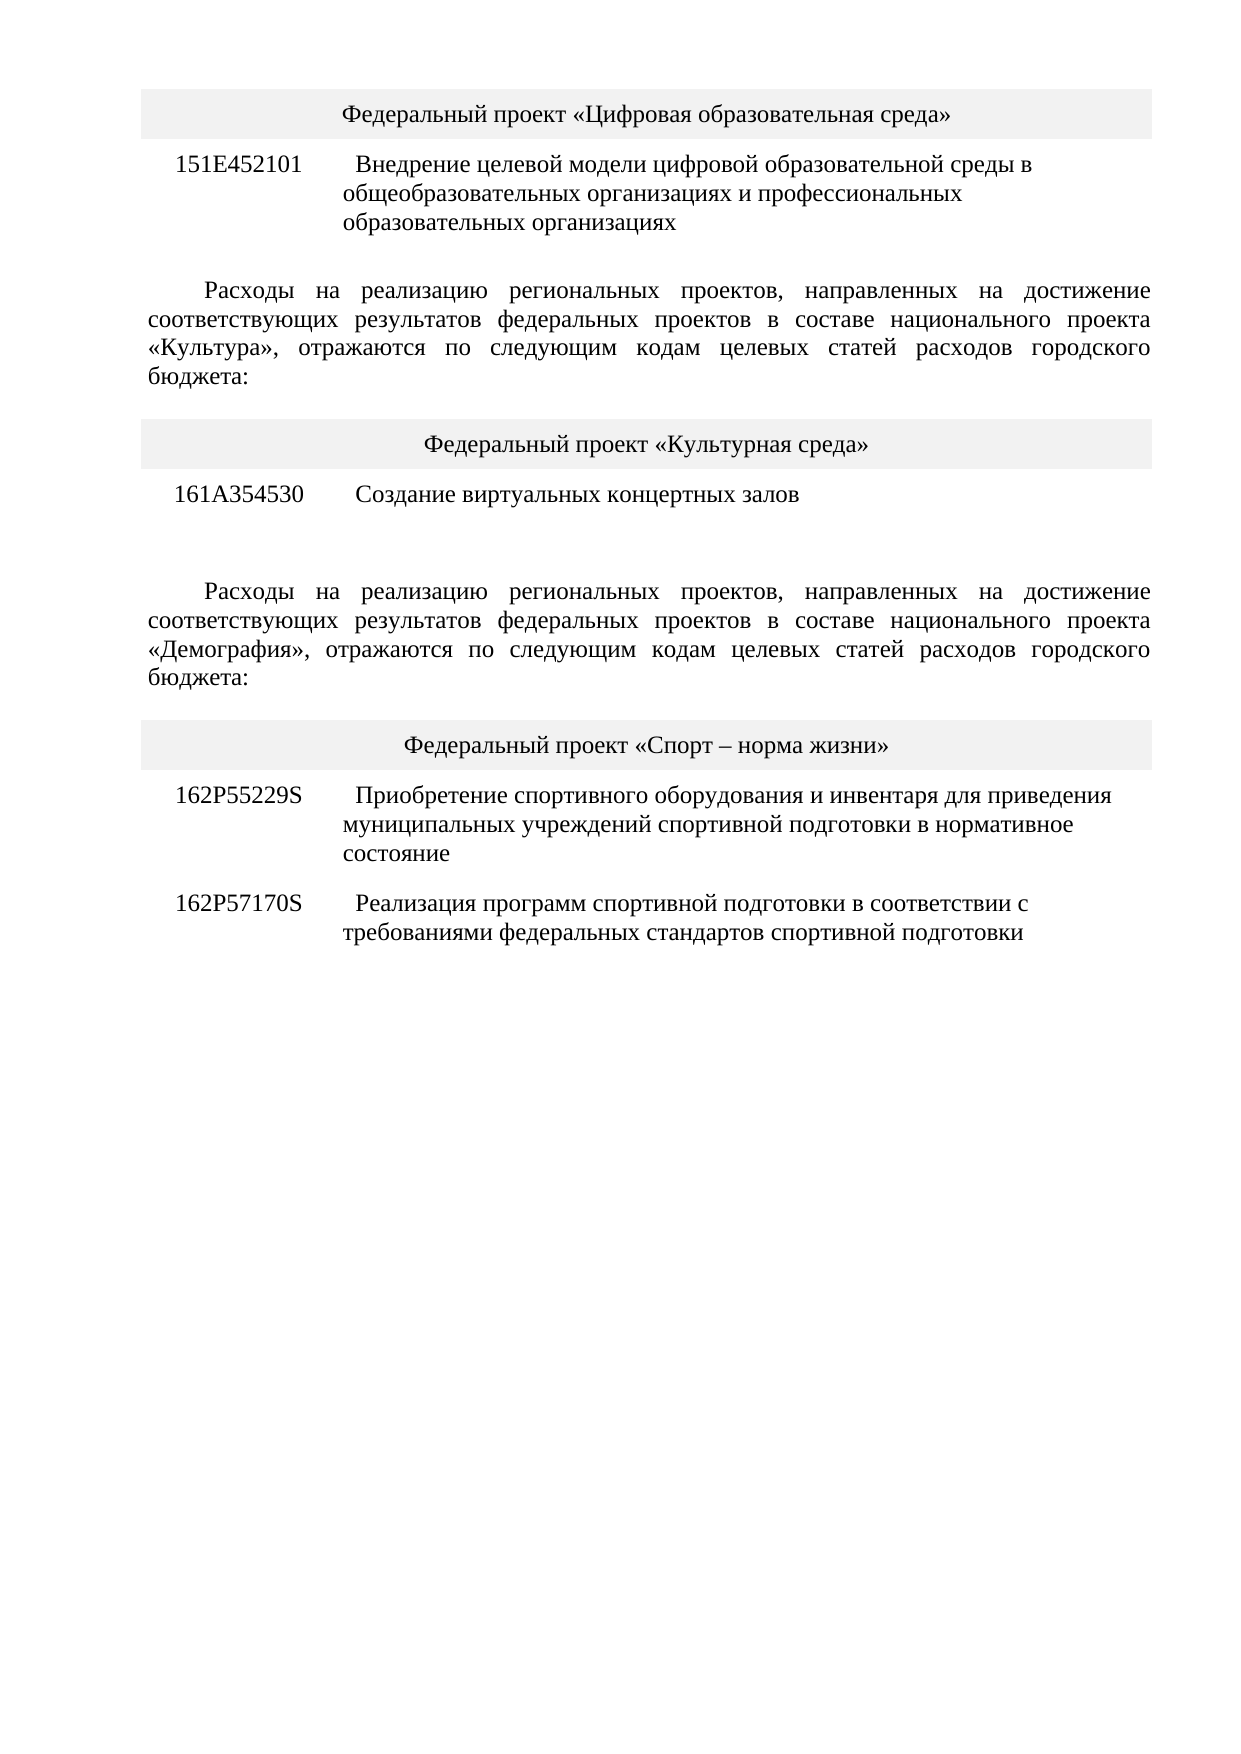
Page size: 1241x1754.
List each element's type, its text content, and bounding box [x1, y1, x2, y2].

text Расходы на реализацию региональных проектов, направленных на достижение соответствующих результатов федеральных проектов в составе национального проекта «Культура», отражаются по следующим кодам целевых статей расходов городского бюджета: [148, 275, 1152, 390]
table_cell 162P57170S [141, 878, 336, 956]
table_header Федеральный проект «Культурная среда» [141, 419, 1152, 469]
table_cell 151E452101 [141, 139, 336, 246]
table_header Федеральный проект «Спорт – норма жизни» [141, 720, 1152, 770]
table_cell Реализация программ спортивной подготовки в соответствии с требованиями федеральных стандартов спортивной подготовки [336, 878, 1152, 956]
table_cell Федеральный проект «Цифровая образовательная среда» [141, 89, 1152, 139]
table_cell Приобретение спортивного оборудования и инвентаря для приведения муниципальных учреждений спортивной подготовки в нормативное состояние [336, 770, 1152, 877]
table_cell 162P55229S [141, 770, 336, 877]
table_cell Создание виртуальных концертных залов [336, 469, 1152, 519]
table_cell 161A354530 [141, 469, 336, 519]
text Расходы на реализацию региональных проектов, направленных на достижение соответствующих результатов федеральных проектов в составе национального проекта «Демография», отражаются по следующим кодам целевых статей расходов городского бюджета: [148, 576, 1152, 691]
table_cell Внедрение целевой модели цифровой образовательной среды в общеобразовательных организациях и профессиональных образовательных организациях [336, 139, 1152, 246]
